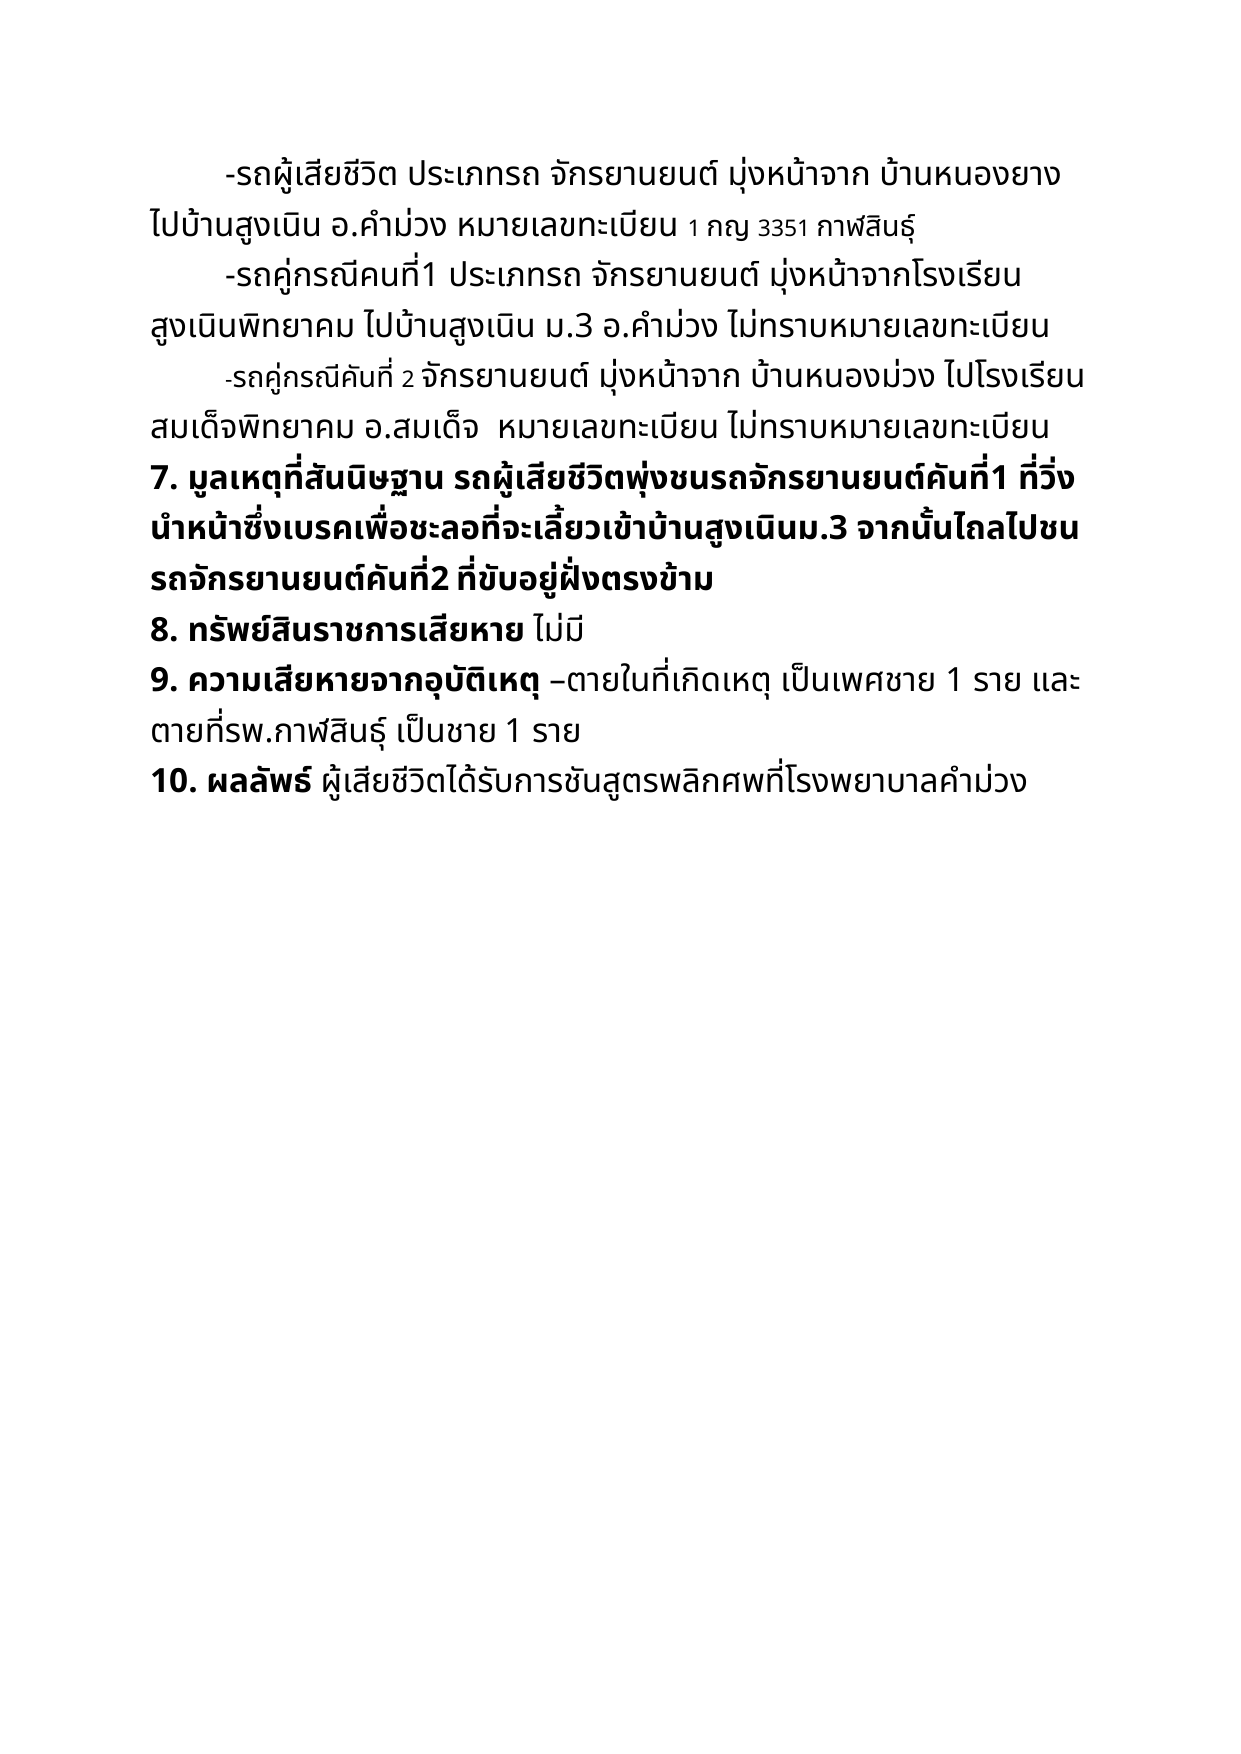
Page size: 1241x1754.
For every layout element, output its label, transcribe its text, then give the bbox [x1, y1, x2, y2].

text -รถผู้เสียชีวิต ประเภทรถ จักรยานยนต์ มุ่งหน้าจาก บ้านหนองยาง ไปบ้านสูงเนิน อ.คำม่วง หมายเลขทะเบียน 1กญ 3351 กาฬสินธุ์ [150, 150, 1090, 251]
text -รถคู่กรณีคนที่1 ประเภทรถ จักรยานยนต์ มุ่งหน้าจากโรงเรียนสูงเนินพิทยาคม ไปบ้านสูงเนิน ม.3 อ.คำม่วง ไม่ทราบหมายเลขทะเบียน [150, 251, 1090, 352]
text 9. ความเสียหายจากอุบัติเหตุ –ตายในที่เกิดเหตุ เป็นเพศชาย 1 ราย และตายที่รพ.กาฬสินธุ์ เป็นชาย1 ราย [150, 656, 1090, 757]
text -รถคู่กรณีคันที่ 2 จักรยานยนต์ มุ่งหน้าจาก บ้านหนองม่วง ไปโรงเรียนสมเด็จพิทยาคม อ.สมเด็จ หมายเลขทะเบียน ไม่ทราบหมายเลขทะเบียน [150, 352, 1090, 453]
text 8. ทรัพย์สินราชการเสียหาย ไม่มี [150, 605, 1090, 656]
text 7. มูลเหตุที่สันนิษฐาน รถผู้เสียชีวิตพุ่งชนรถจักรยานยนต์คันที่1 ที่วิ่งนำหน้าซึ่งเบรคเพื่อชะลอที่จะเลี้ยวเข้าบ้านสูงเนินม.3 จากนั้นไถลไปชนรถจักรยานยนต์คันที่2ที่ขับอยู่ฝั่งตรงข้าม [150, 453, 1090, 605]
text 10. ผลลัพธ์ ผู้เสียชีวิตได้รับการชันสูตรพลิกศพที่โรงพยาบาลคำม่วง [150, 757, 1090, 808]
